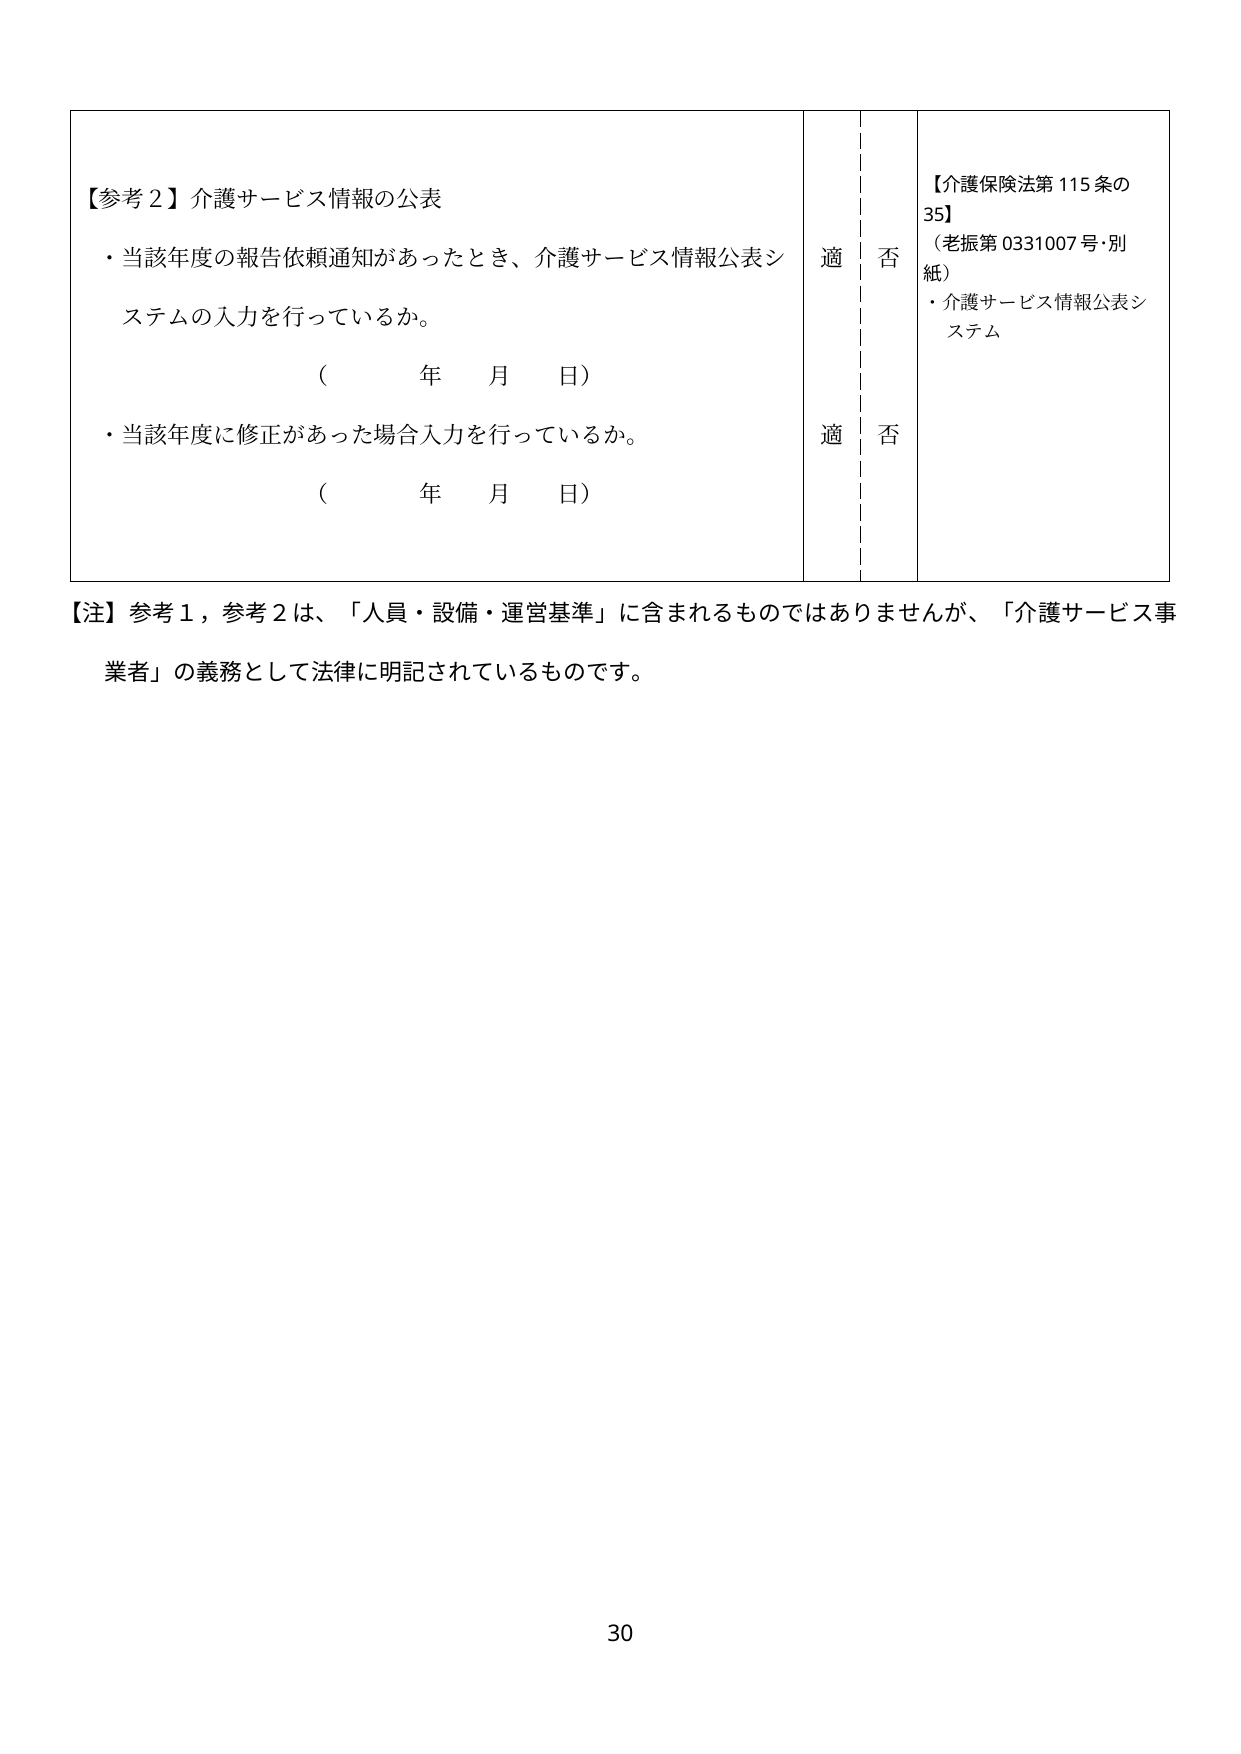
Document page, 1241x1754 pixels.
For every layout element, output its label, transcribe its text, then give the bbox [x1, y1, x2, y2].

table_cell 否 否 [860, 111, 917, 581]
table_cell 【参考２】介護サービス情報の公表 ・当該年度の報告依頼通知があったとき、介護サービス情報公表システムの入力を行っているか。 （ 年 月 日） ・当該年度に修正があった場合入力を行っているか。 （ 年 月 日） [71, 111, 803, 581]
table_cell 適 適 [804, 111, 860, 581]
table_cell 【介護保険法第115条の35】 （老振第0331007号･別紙） ・介護サービス情報公表システム [918, 111, 1169, 581]
text 【注】参考１，参考２は、「人員・設備・運営基準」に含まれるものではありませんが、「介護サービス事 業者」の義務として法律に明記されているものです。 [59, 582, 1181, 700]
